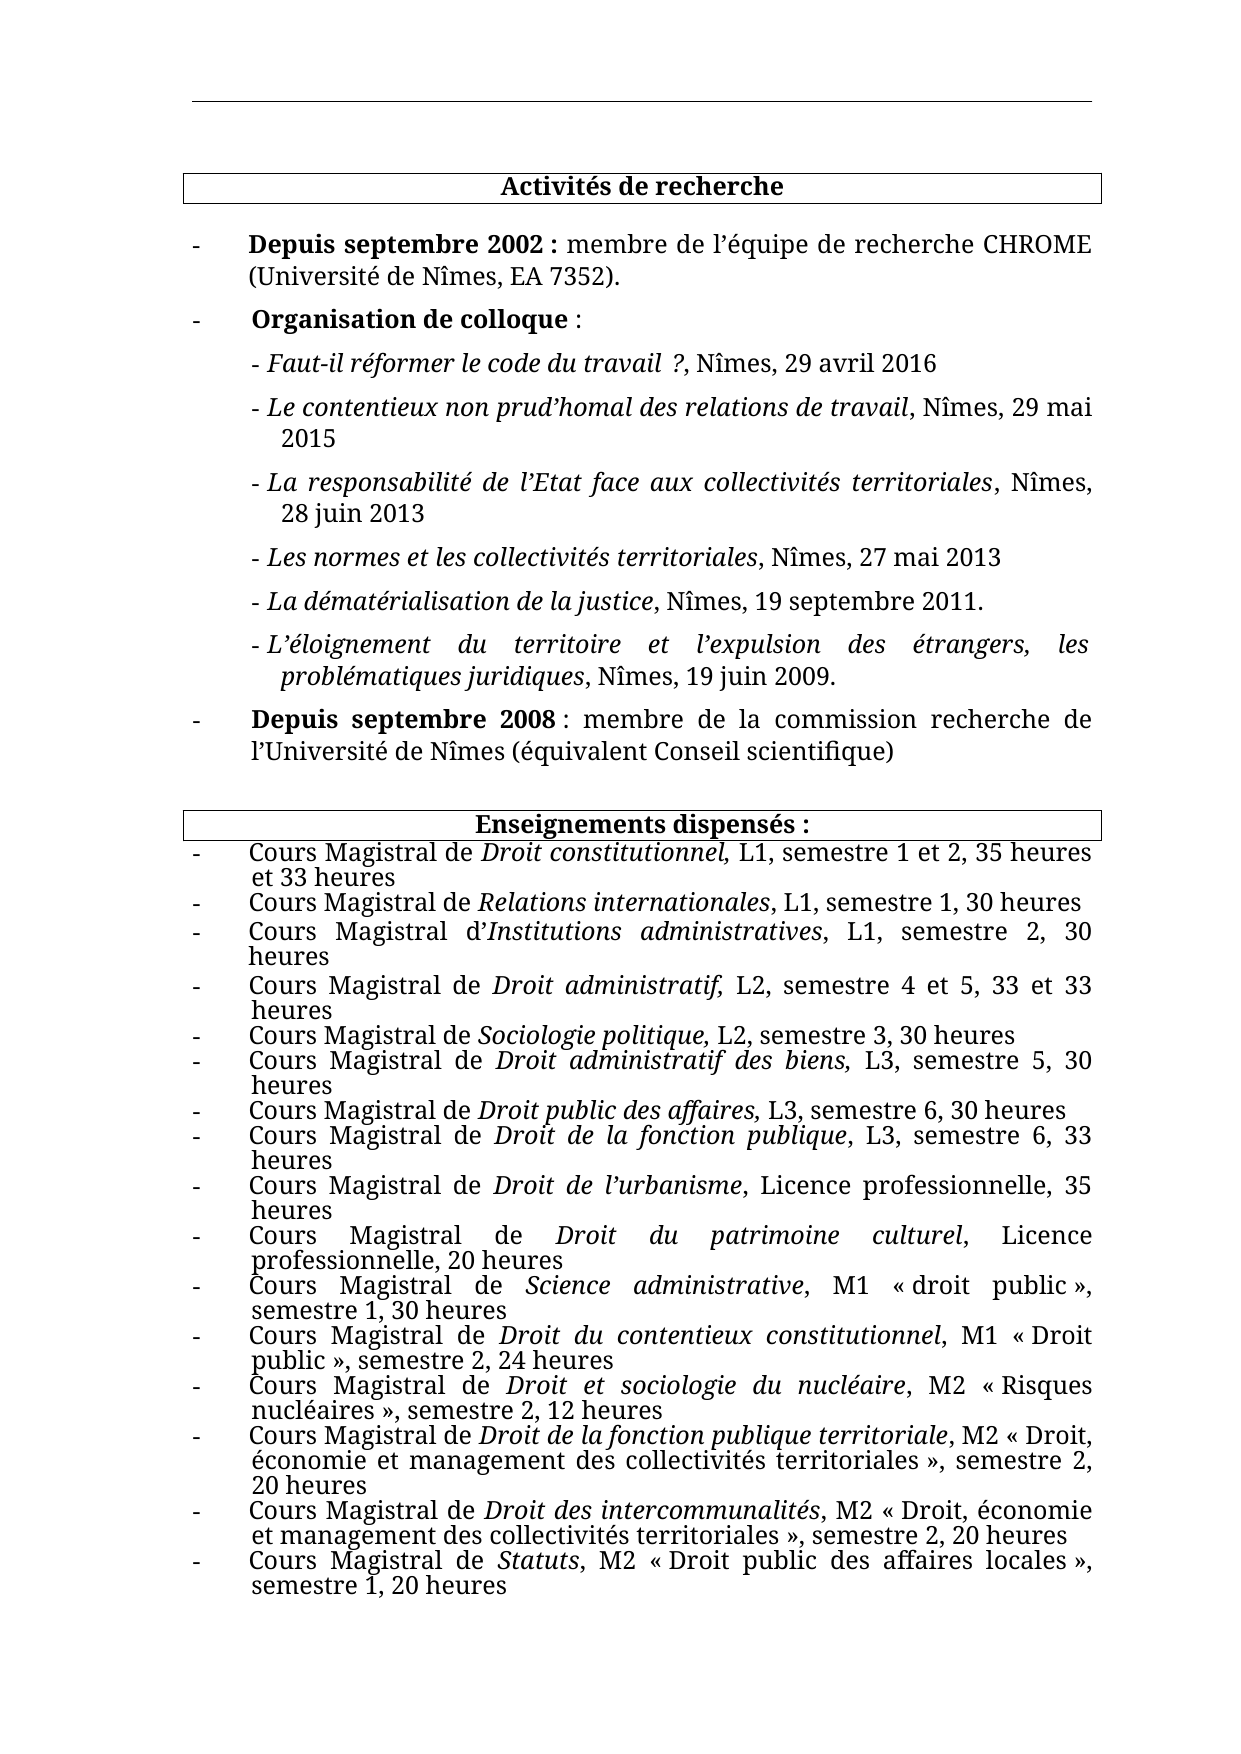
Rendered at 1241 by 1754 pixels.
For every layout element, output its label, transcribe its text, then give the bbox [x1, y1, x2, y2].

list Cours Magistral de Droit et sociologie du nucléaire, M2 « Risques nucléaires », semestre 2, 12 heures [192, 1375, 1092, 1425]
list Cours Magistral de Droit de la fonction publique, L3, semestre 6, 33 heures [192, 1125, 1092, 1175]
list Cours Magistral de Droit public des affaires, L3, semestre 6, 30 heures [192, 1100, 689, 1125]
list Depuis septembre 2008 : membre de la commission recherche de l’Université de Nîmes (équivalent Conseil scientifique) [192, 704, 1092, 766]
list Cours Magistral de Relations internationales, L1, semestre 1, 30 heures [192, 891, 1092, 916]
list Cours Magistral de Droit de l’urbanisme, Licence professionnelle, 35 heures [192, 1175, 1092, 1225]
list Cours Magistral de Statuts, M2 « Droit public des affaires locales », semestre 1, 20 heures [192, 1550, 1092, 1600]
list Cours Magistral de Droit public des affaires, L3, semestre 6, 30 heures [690, 1100, 1092, 1125]
list Cours Magistral de Droit constitutionnel, L1, semestre 1 et 2, 35 heures et 33 heures [192, 841, 1092, 891]
list Cours Magistral de Sociologie politique, L2, semestre 3, 30 heures [192, 1025, 1092, 1050]
list Cours Magistral de Droit administratif des biens, L3, semestre 5, 30 heures [192, 1050, 1092, 1100]
list La dématérialisation de la justice, Nîmes, 19 septembre 2011. [251, 585, 1092, 616]
list Cours Magistral d’Institutions administratives, L1, semestre 2, 30 heures [192, 921, 1092, 971]
list Faut-il réformer le code du travail ?, Nîmes, 29 avril 2016 [251, 348, 1092, 379]
list Le contentieux non prud’homal des relations de travail, Nîmes, 29 mai 2015 [251, 391, 1092, 454]
list Cours Magistral de Droit administratif, L2, semestre 4 et 5, 33 et 33 heures [192, 975, 1092, 1025]
list Cours Magistral de Droit des intercommunalités, M2 « Droit, économie et management des collectivités territoriales », semestre 2, 20 heures [192, 1500, 1092, 1550]
list La responsabilité de l’Etat face aux collectivités territoriales, Nîmes, 28 juin 2013 [251, 466, 1092, 529]
list L’éloignement du territoire et l’expulsion des étrangers, les problématiques juridiques, Nîmes, 19 juin 2009. [251, 629, 1092, 691]
list Les normes et les collectivités territoriales, Nîmes, 27 mai 2013 [251, 541, 1092, 573]
list Cours Magistral de Droit du contentieux constitutionnel, M1 « Droit public », semestre 2, 24 heures [192, 1325, 1092, 1375]
text Activités de recherche [184, 174, 1101, 203]
text Enseignements dispensés : [184, 811, 1101, 840]
list Cours Magistral de Droit du patrimoine culturel, Licence professionnelle, 20 heures [192, 1225, 1092, 1275]
list Cours Magistral de Science administrative, M1 « droit public », semestre 1, 30 heures [192, 1275, 1092, 1325]
list Depuis septembre 2002 : membre de l’équipe de recherche CHROME (Université de Nîmes, EA 7352). [192, 229, 1092, 291]
list Organisation de colloque : [192, 304, 1092, 335]
list Cours Magistral de Droit de la fonction publique territoriale, M2 « Droit, économie et management des collectivités territoriales », semestre 2, 20 heures [192, 1425, 1092, 1500]
